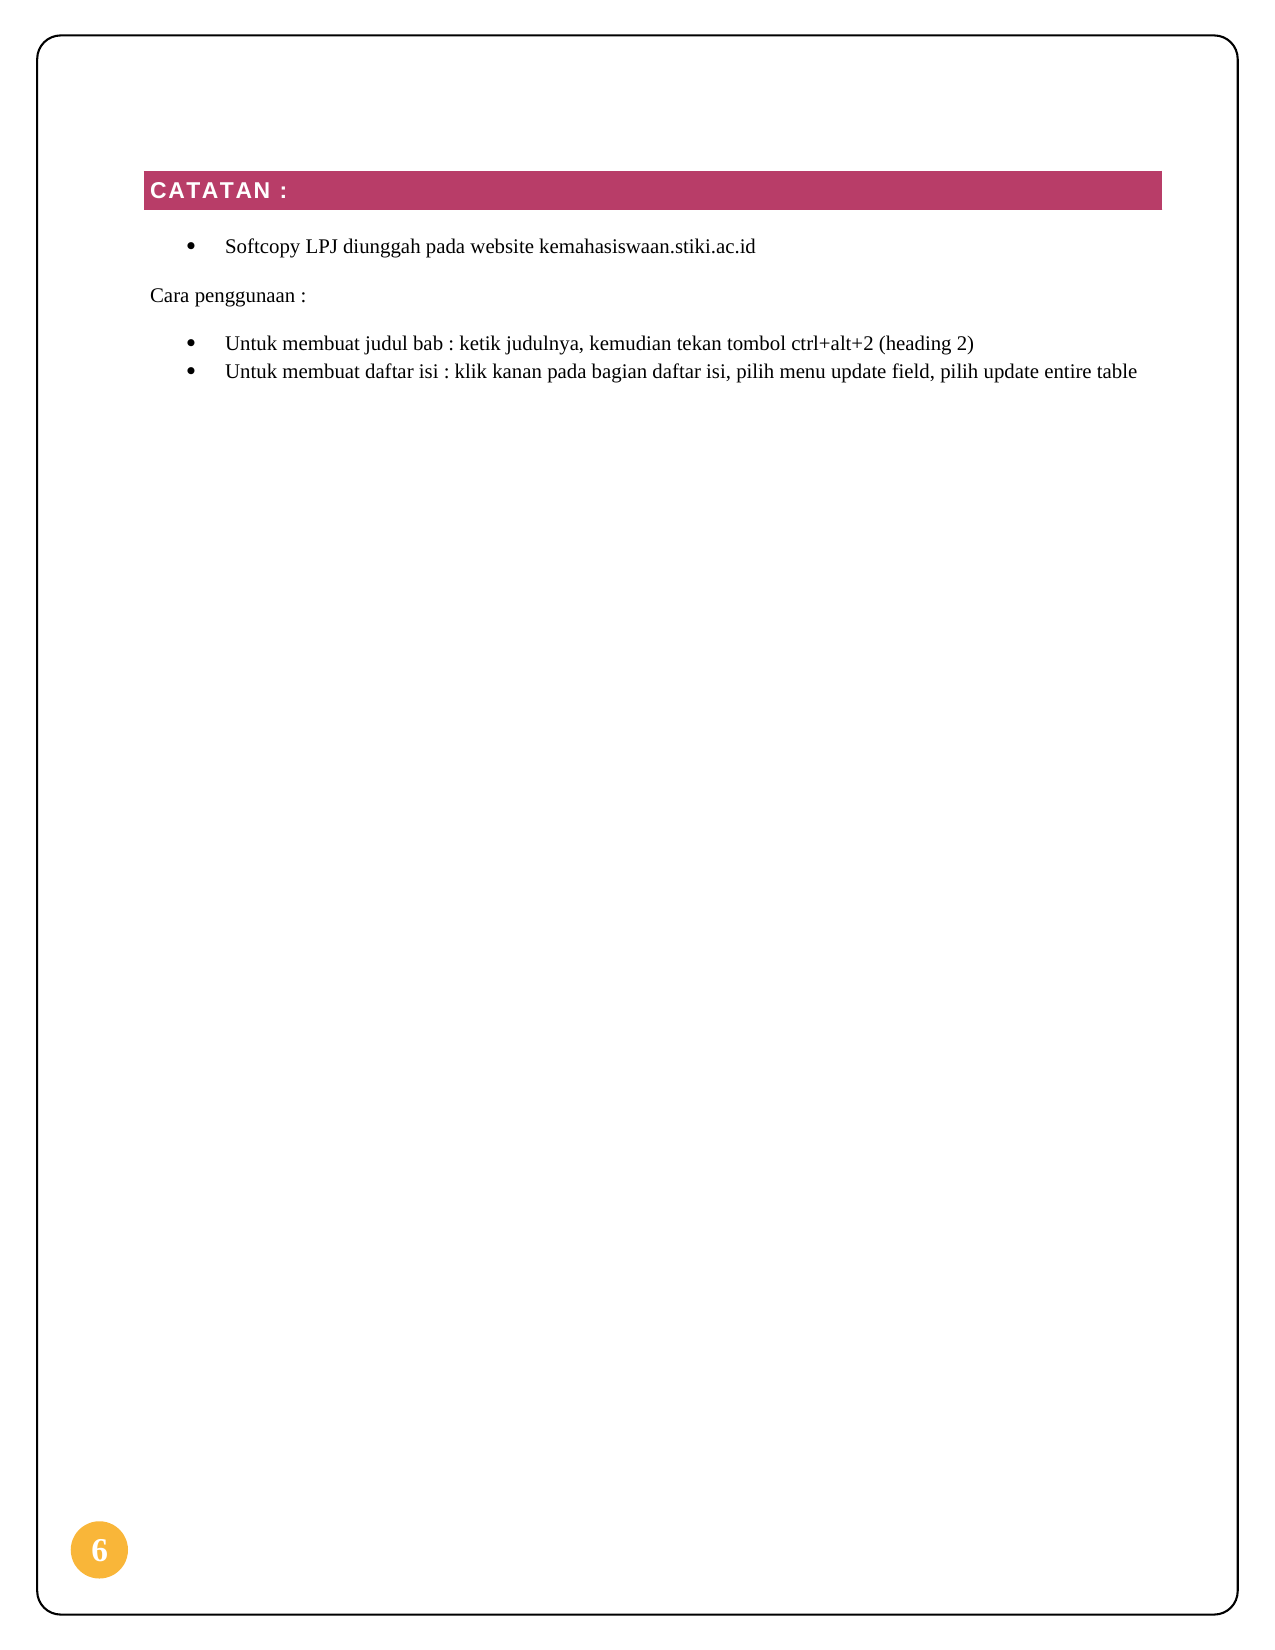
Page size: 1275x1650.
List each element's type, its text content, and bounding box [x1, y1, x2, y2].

subtitle Catatan : [150, 177, 1156, 203]
text Cara penggunaan : [150, 283, 1156, 307]
list Untuk membuat daftar isi : klik kanan pada bagian daftar isi, pilih menu update field, pilih update entire table [187, 359, 1156, 383]
list Softcopy LPJ diunggah pada website kemahasiswaan.stiki.ac.id [187, 234, 1156, 258]
list Untuk membuat judul bab : ketik judulnya, kemudian tekan tombol ctrl+alt+2 (heading 2) [187, 331, 1156, 355]
